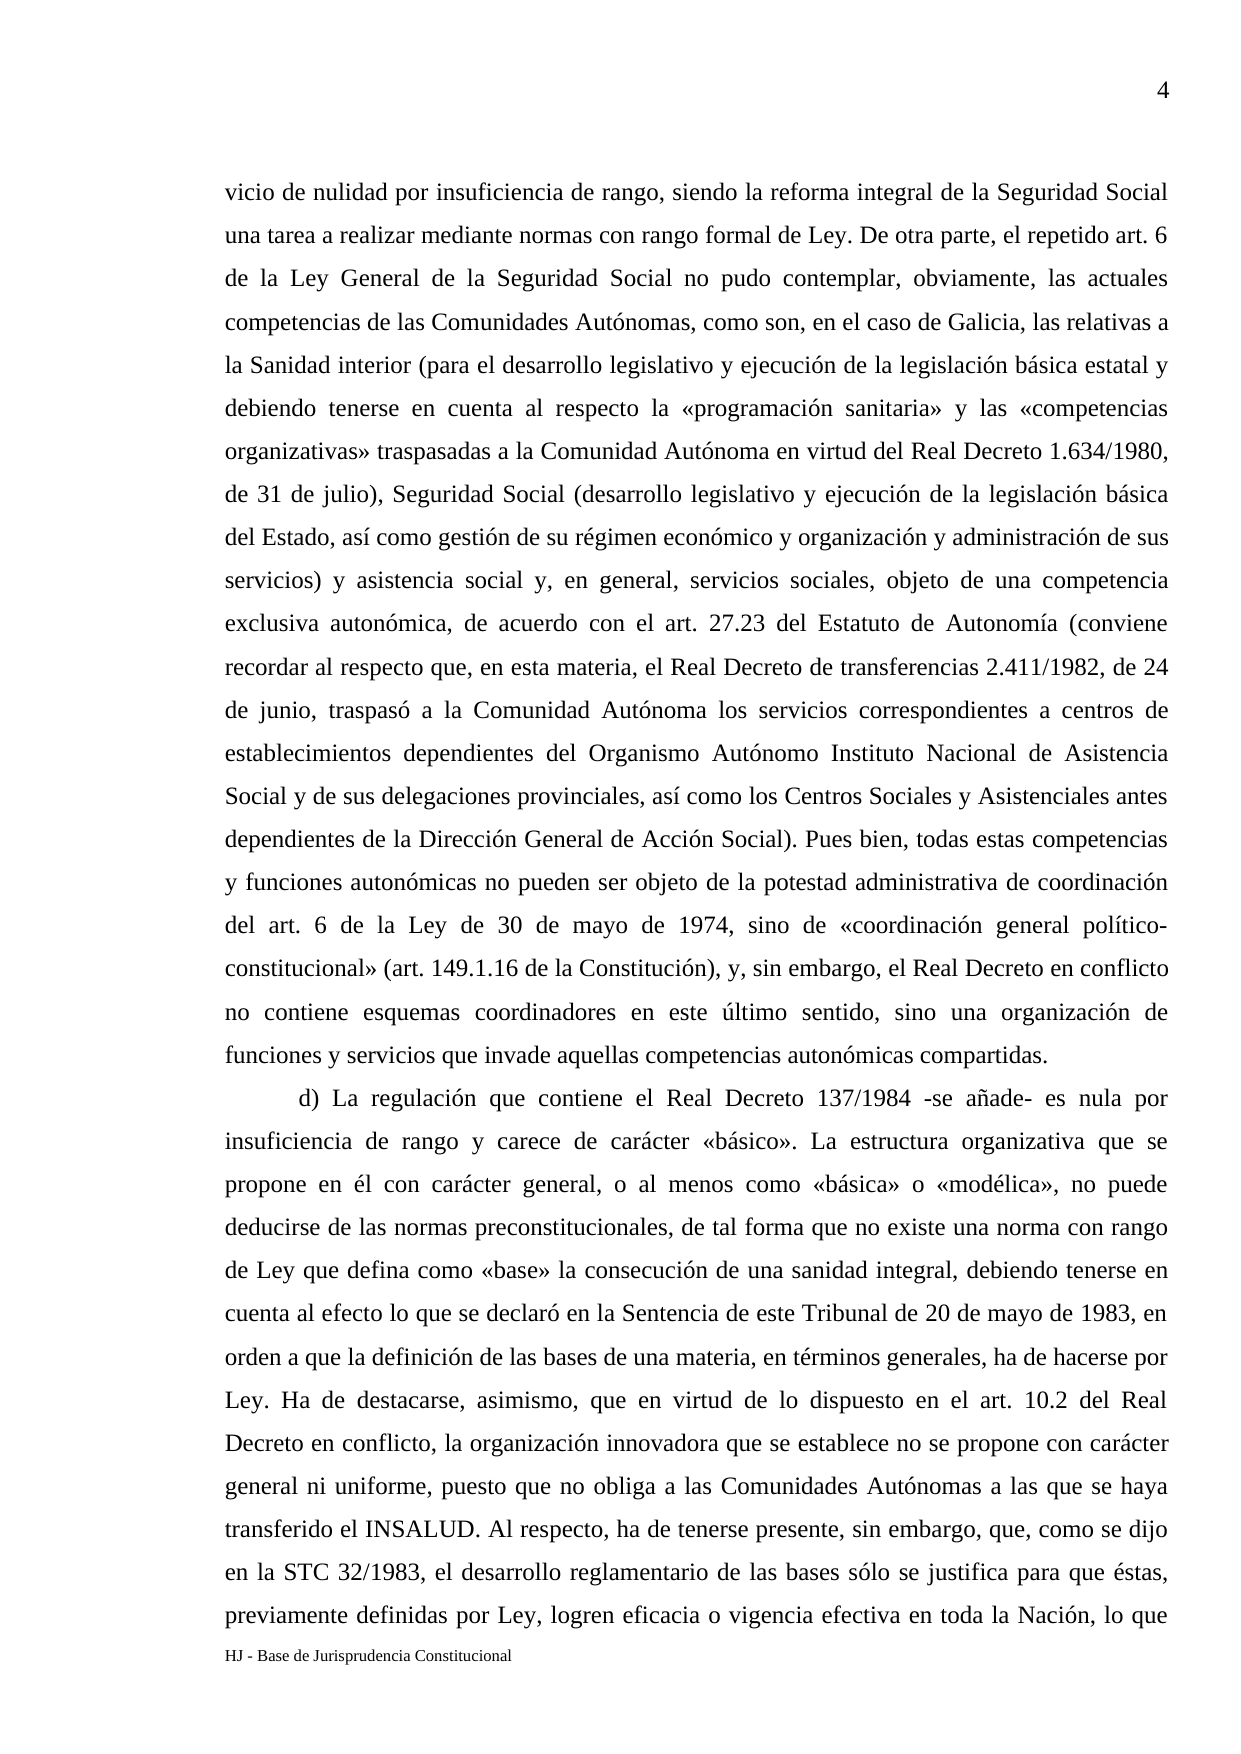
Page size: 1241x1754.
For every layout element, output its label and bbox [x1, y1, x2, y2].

text [224, 177, 1169, 1068]
text [224, 1083, 1169, 1629]
